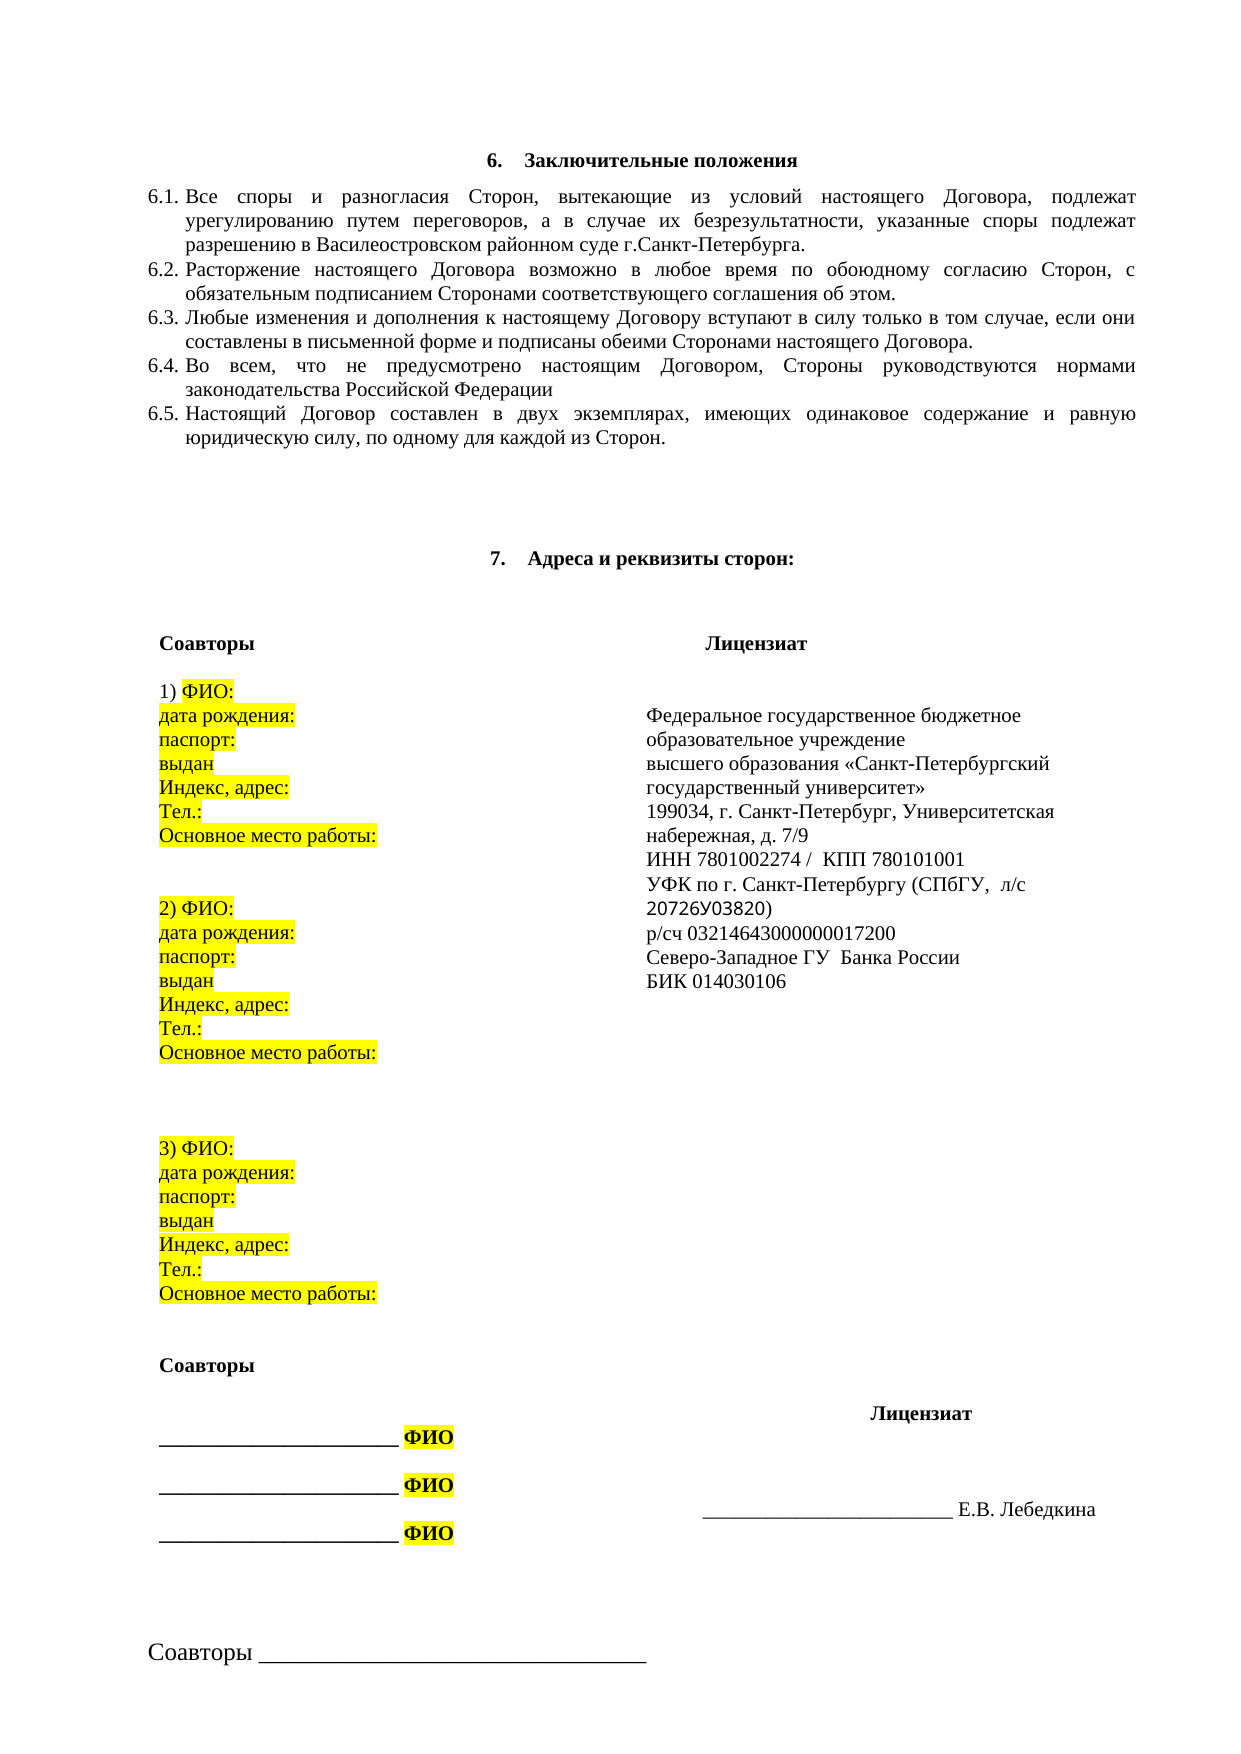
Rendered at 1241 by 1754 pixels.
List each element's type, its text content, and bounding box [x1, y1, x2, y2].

table_cell Лицензиат ________________________ Е.В. Лебедкина [609, 1353, 1133, 1545]
list Расторжение настоящего Договора возможно в любое время по обоюдному согласию Сторон, с обязательным подписанием Сторонами соответствующего соглашения об этом. [148, 256, 1137, 304]
list Любые изменения и дополнения к настоящему Договору вступают в силу только в том случае, если они составлены в письменной форме и подписаны обеими Сторонами настоящего Договора. [148, 304, 1137, 353]
table_header Соавторы 1) ФИО: дата рождения: паспорт: выдан Индекс, адрес: Тел.: Основное место работы: 2) ФИО: дата рождения: паспорт: выдан Индекс, адрес: Тел.: Основное место работы: 3) ФИО: дата рождения: паспорт: выдан Индекс, адрес: Тел.: Основное место работы: [148, 631, 609, 1353]
subtitle Адреса и реквизиты сторон: [148, 546, 1137, 570]
list Все споры и разногласия Сторон, вытекающие из условий настоящего Договора, подлежат урегулированию путем переговоров, а в случае их безрезультатности, указанные споры подлежат разрешению в Василеостровском районном суде г.Санкт-Петербурга. [148, 184, 1137, 256]
table_header Лицензиат Федеральное государственное бюджетное образовательное учреждение высшего образования «Санкт-Петербургский государственный университет» 199034, г. Санкт-Петербург, Университетская набережная, д. 7/9 ИНН 7801002274 / КПП 780101001 УФК по г. Санкт-Петербургу (СПбГУ, л/с 20726У03820) р/сч 03214643000000017200 Северо-Западное ГУ Банка России БИК 014030106 [609, 631, 1133, 1353]
list Во всем, что не предусмотрено настоящим Договором, Стороны руководствуются нормами законодательства Российской Федерации [148, 353, 1137, 401]
list Настоящий Договор составлен в двух экземплярах, имеющих одинаковое содержание и равную юридическую силу, по одному для каждой из Сторон. [148, 401, 1137, 449]
subtitle Заключительные положения [148, 148, 1137, 172]
table_cell Соавторы _______________________ ФИО _______________________ ФИО _______________________ ФИО [148, 1353, 609, 1545]
